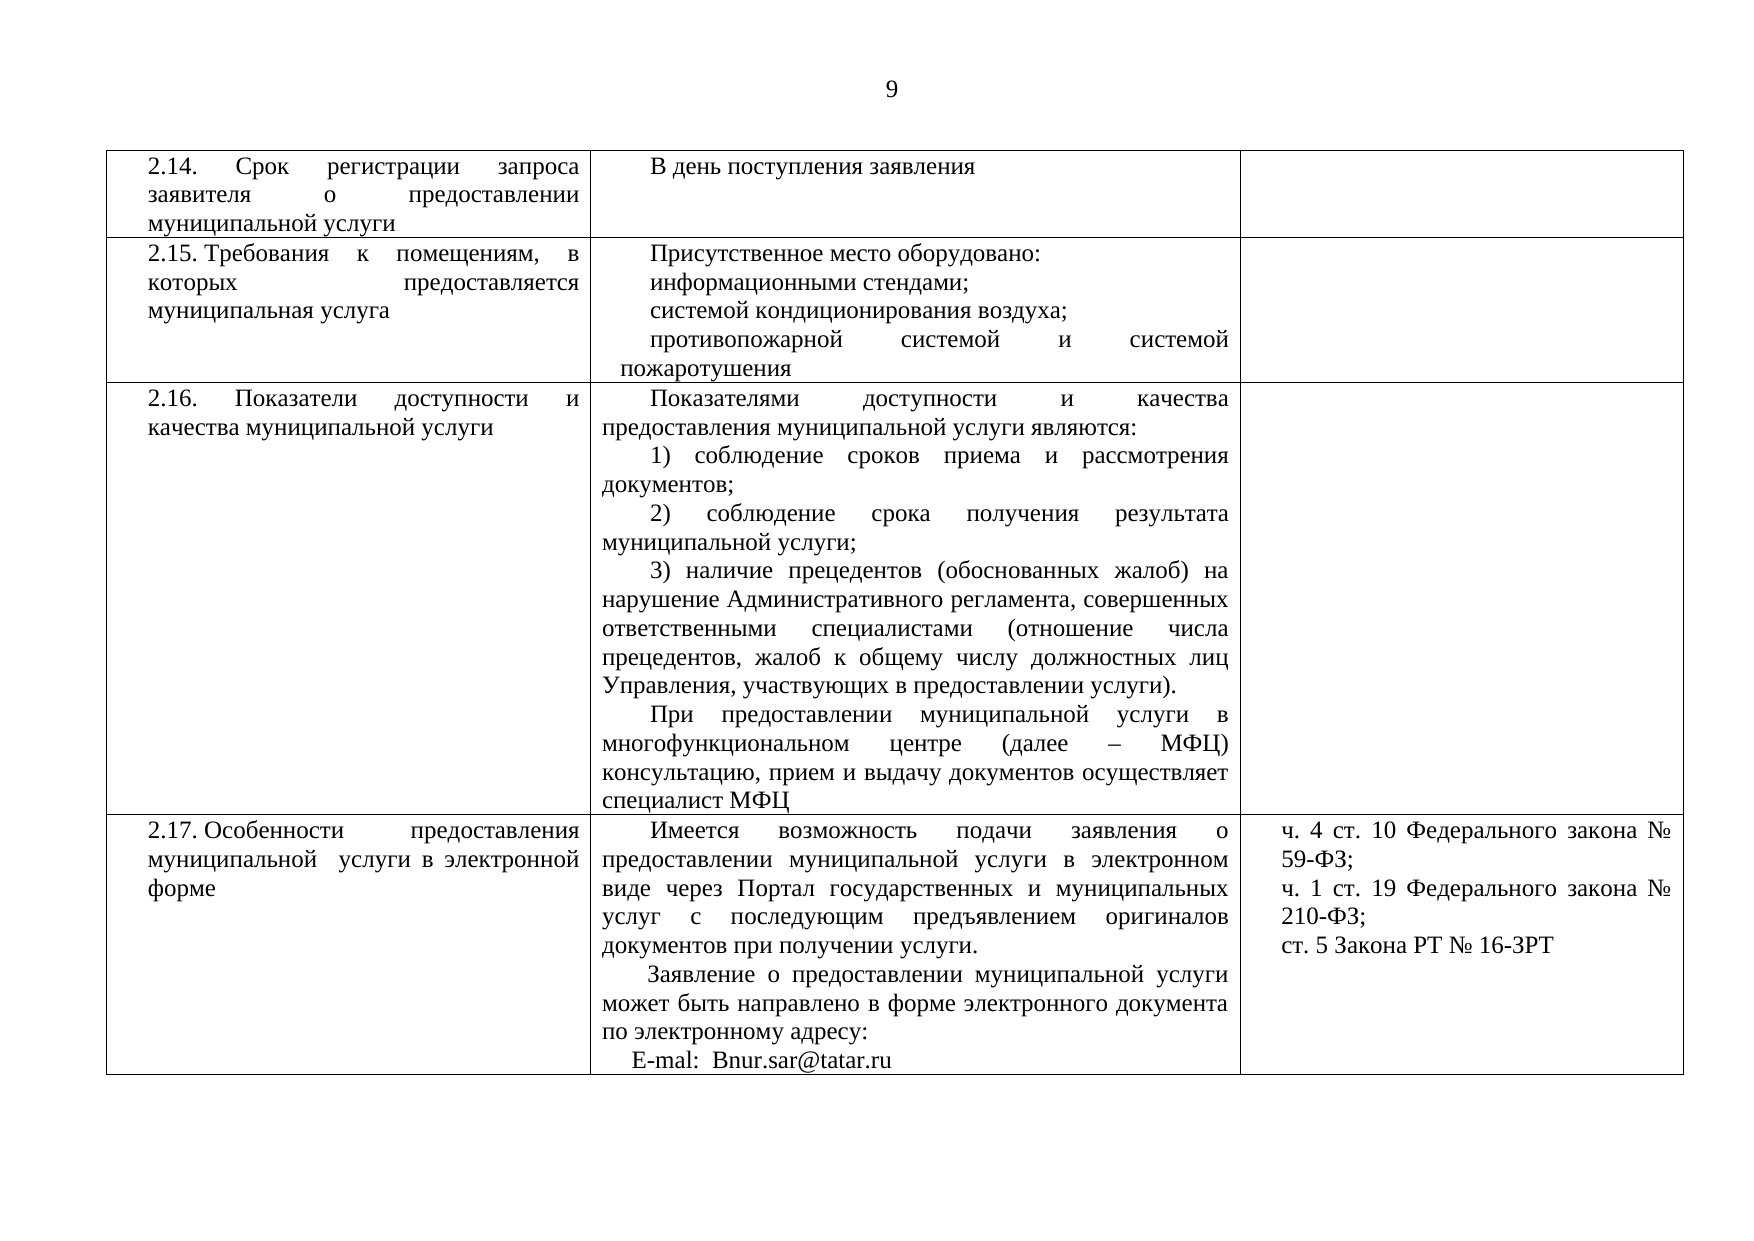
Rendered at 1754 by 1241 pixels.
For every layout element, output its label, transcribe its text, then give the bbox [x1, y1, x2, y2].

table_cell ч. 4 ст. 10 Федерального закона № 59-ФЗ; ч. 1 ст. 19 Федерального закона № 210-ФЗ; ст. 5 Закона РТ № 16-ЗРТ [1241, 815, 1683, 1074]
table_cell Имеется возможность подачи заявления о предоставлении муниципальной услуги в электронном виде через Портал государственных и муниципальных услуг с последующим предъявлением оригиналов документов при получении услуги. Заявление о предоставлении муниципальной услуги может быть направлено в форме электронного документа по электронному адресу: E-mal: Bnur.sar@tatar.ru [591, 815, 1240, 1074]
table_cell [1241, 238, 1683, 382]
table_cell 2.17. Особенности предоставления муниципальной услуги в электронной форме [107, 815, 590, 1074]
table_cell Присутственное место оборудовано: информационными стендами; системой кондиционирования воздуха; противопожарной системой и системой пожаротушения [591, 238, 1240, 382]
table_cell [1241, 151, 1683, 237]
table_cell 2.15. Требования к помещениям, в которых предоставляется муниципальная услуга [107, 238, 590, 382]
table_cell Показателями доступности и качества предоставления муниципальной услуги являются: 1) соблюдение сроков приема и рассмотрения документов; 2) соблюдение срока получения результата муниципальной услуги; 3) наличие прецедентов (обоснованных жалоб) на нарушение Административного регламента, совершенных ответственными специалистами (отношение числа прецедентов, жалоб к общему числу должностных лиц Управления, участвующих в предоставлении услуги). При предоставлении муниципальной услуги в многофункциональном центре (далее – МФЦ) консультацию, прием и выдачу документов осуществляет специалист МФЦ [591, 383, 1240, 814]
table_cell [1241, 383, 1683, 814]
table_cell В день поступления заявления [591, 151, 1240, 237]
table_cell 2.16. Показатели доступности и качества муниципальной услуги [107, 383, 590, 814]
table_cell 2.14. Срок регистрации запроса заявителя о предоставлении муниципальной услуги [107, 151, 590, 237]
